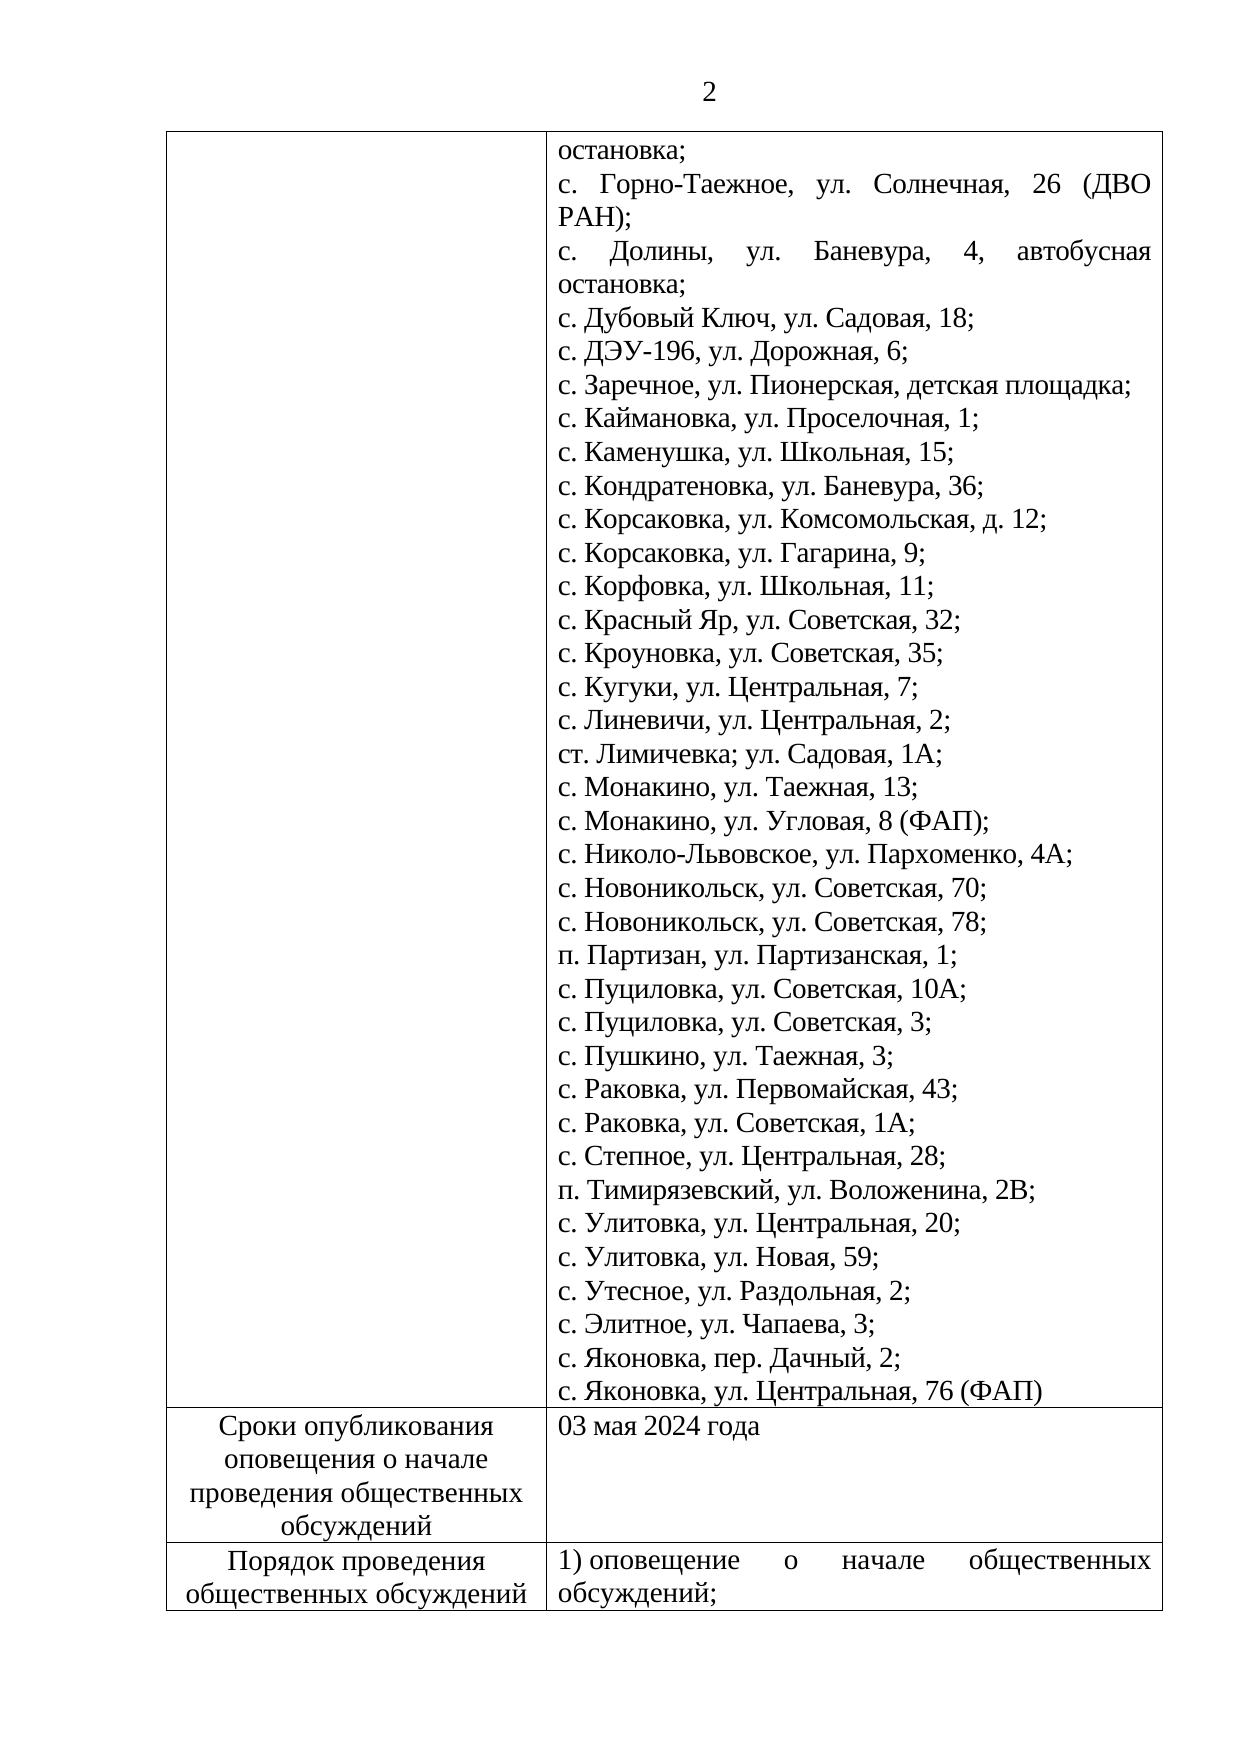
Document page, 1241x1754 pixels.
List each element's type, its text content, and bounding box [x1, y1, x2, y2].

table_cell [547, 1543, 1162, 1610]
table_cell 03 мая 2024 года [547, 1408, 1162, 1542]
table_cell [167, 132, 546, 1407]
table_cell Сроки опубликования оповещения о начале проведения общественных обсуждений [167, 1408, 546, 1542]
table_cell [167, 1543, 546, 1610]
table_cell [547, 132, 1162, 1407]
